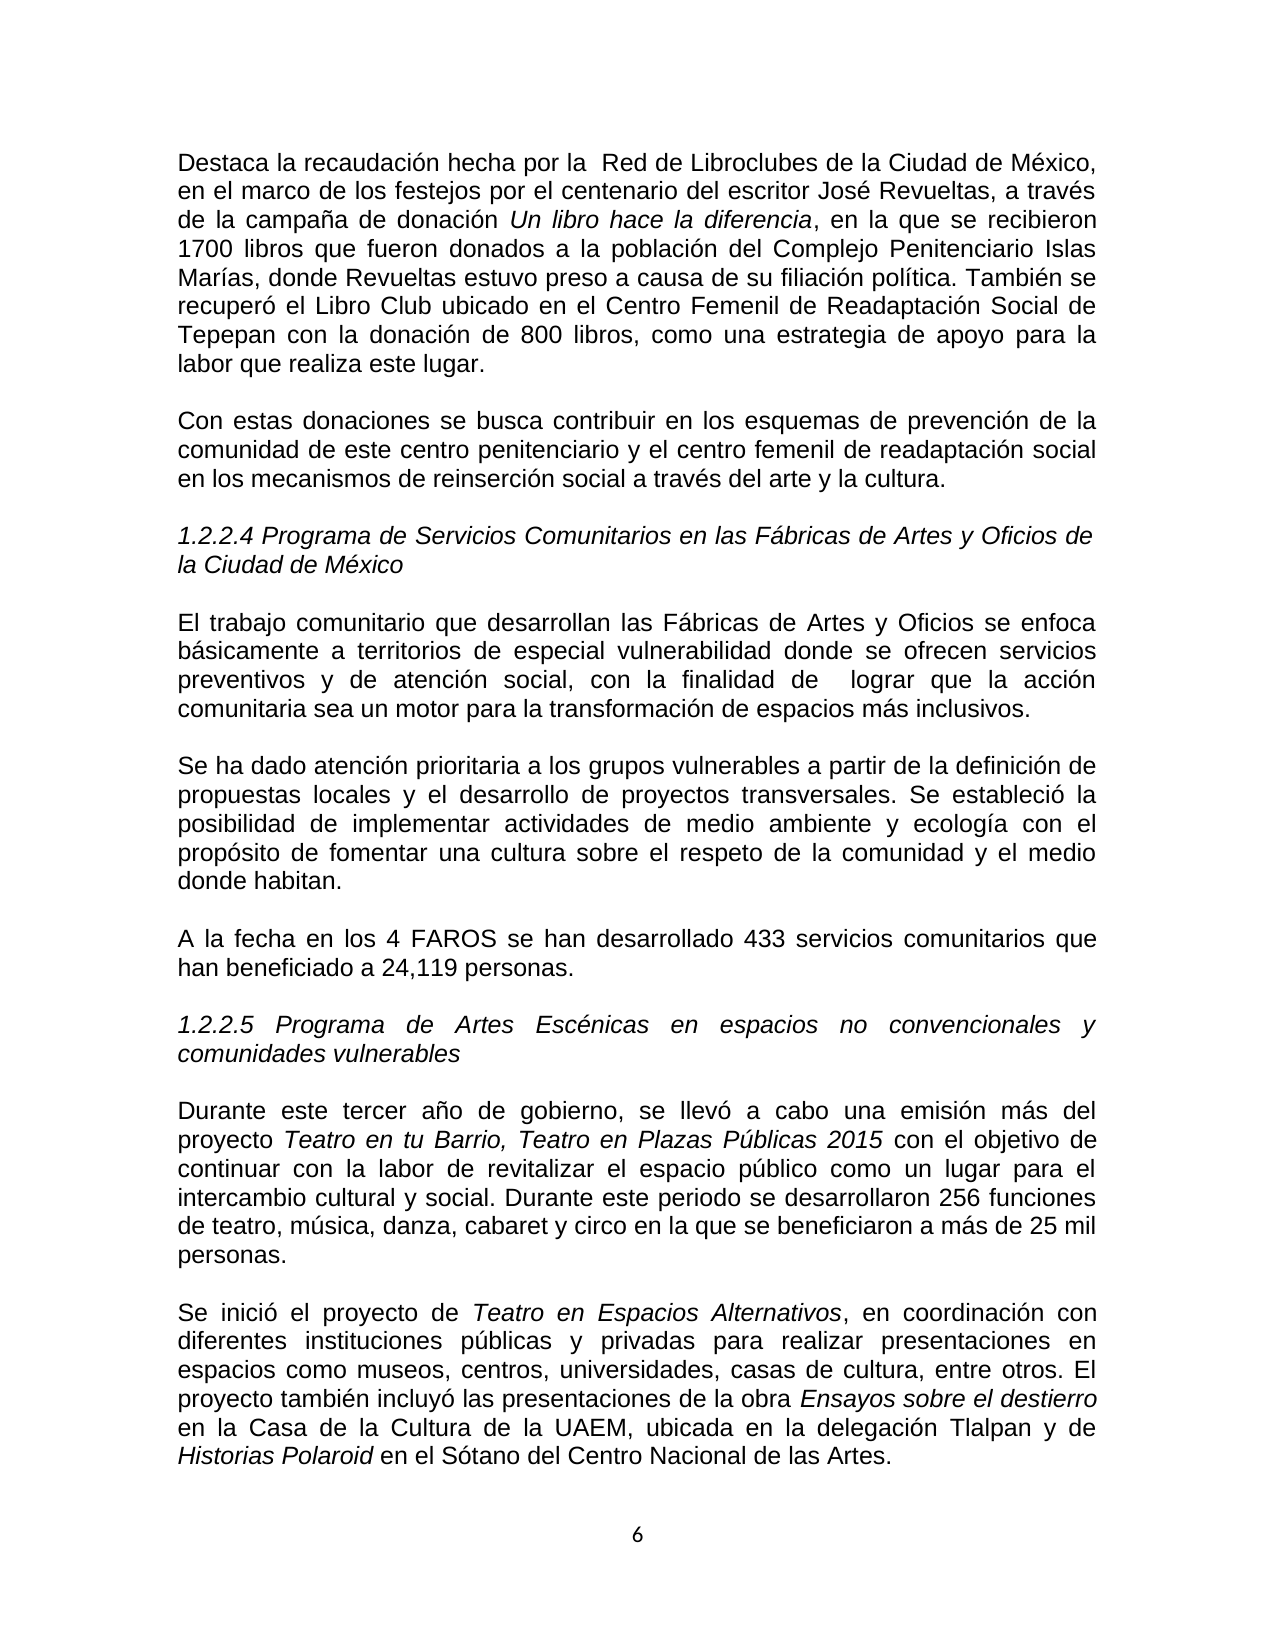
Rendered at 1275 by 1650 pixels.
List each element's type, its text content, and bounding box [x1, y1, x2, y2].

text 1.2.2.5 Programa de Artes Escénicas en espacios no convencionales y comunidades vulnerables [177, 1010, 1098, 1068]
text Se ha dado atención prioritaria a los grupos vulnerables a partir de la definición de propuestas locales y el desarrollo de proyectos transversales. Se estableció la posibilidad de implementar actividades de medio ambiente y ecología con el propósito de fomentar una cultura sobre el respeto de la comunidad y el medio donde habitan. [177, 751, 1098, 895]
text 1.2.2.4 Programa de Servicios Comunitarios en las Fábricas de Artes y Oficios de la Ciudad de México [177, 521, 1098, 579]
text Con estas donaciones se busca contribuir en los esquemas de prevención de la comunidad de este centro penitenciario y el centro femenil de readaptación social en los mecanismos de reinserción social a través del arte y la cultura. [177, 406, 1098, 493]
text El trabajo comunitario que desarrollan las Fábricas de Artes y Oficios se enfoca básicamente a territorios de especial vulnerabilidad donde se ofrecen servicios preventivos y de atención social, con la finalidad de lograr que la acción comunitaria sea un motor para la transformación de espacios más inclusivos. [177, 608, 1098, 723]
text Destaca la recaudación hecha por la Red de Libroclubes de la Ciudad de México, en el marco de los festejos por el centenario del escritor José Revueltas, a través de la campaña de donación Un libro hace la diferencia, en la que se recibieron 1700 libros que fueron donados a la población del Complejo Penitenciario Islas Marías, donde Revueltas estuvo preso a causa de su filiación política. También se recuperó el Libro Club ubicado en el Centro Femenil de Readaptación Social de Tepepan con la donación de 800 libros, como una estrategia de apoyo para la labor que realiza este lugar. [177, 148, 1098, 378]
text A la fecha en los 4 FAROS se han desarrollado 433 servicios comunitarios que han beneficiado a 24,119 personas. [177, 924, 1098, 981]
text Se inició el proyecto de Teatro en Espacios Alternativos, en coordinación con diferentes instituciones públicas y privadas para realizar presentaciones en espacios como museos, centros, universidades, casas de cultura, entre otros. El proyecto también incluyó las presentaciones de la obra Ensayos sobre el destierro en la Casa de la Cultura de la UAEM, ubicada en la delegación Tlalpan y de Historias Polaroid en el Sótano del Centro Nacional de las Artes. [177, 1298, 1098, 1470]
text Durante este tercer año de gobierno, se llevó a cabo una emisión más del proyecto Teatro en tu Barrio, Teatro en Plazas Públicas 2015 con el objetivo de continuar con la labor de revitalizar el espacio público como un lugar para el intercambio cultural y social. Durante este periodo se desarrollaron 256 funciones de teatro, música, danza, cabaret y circo en la que se beneficiaron a más de 25 mil personas. [177, 1096, 1098, 1269]
